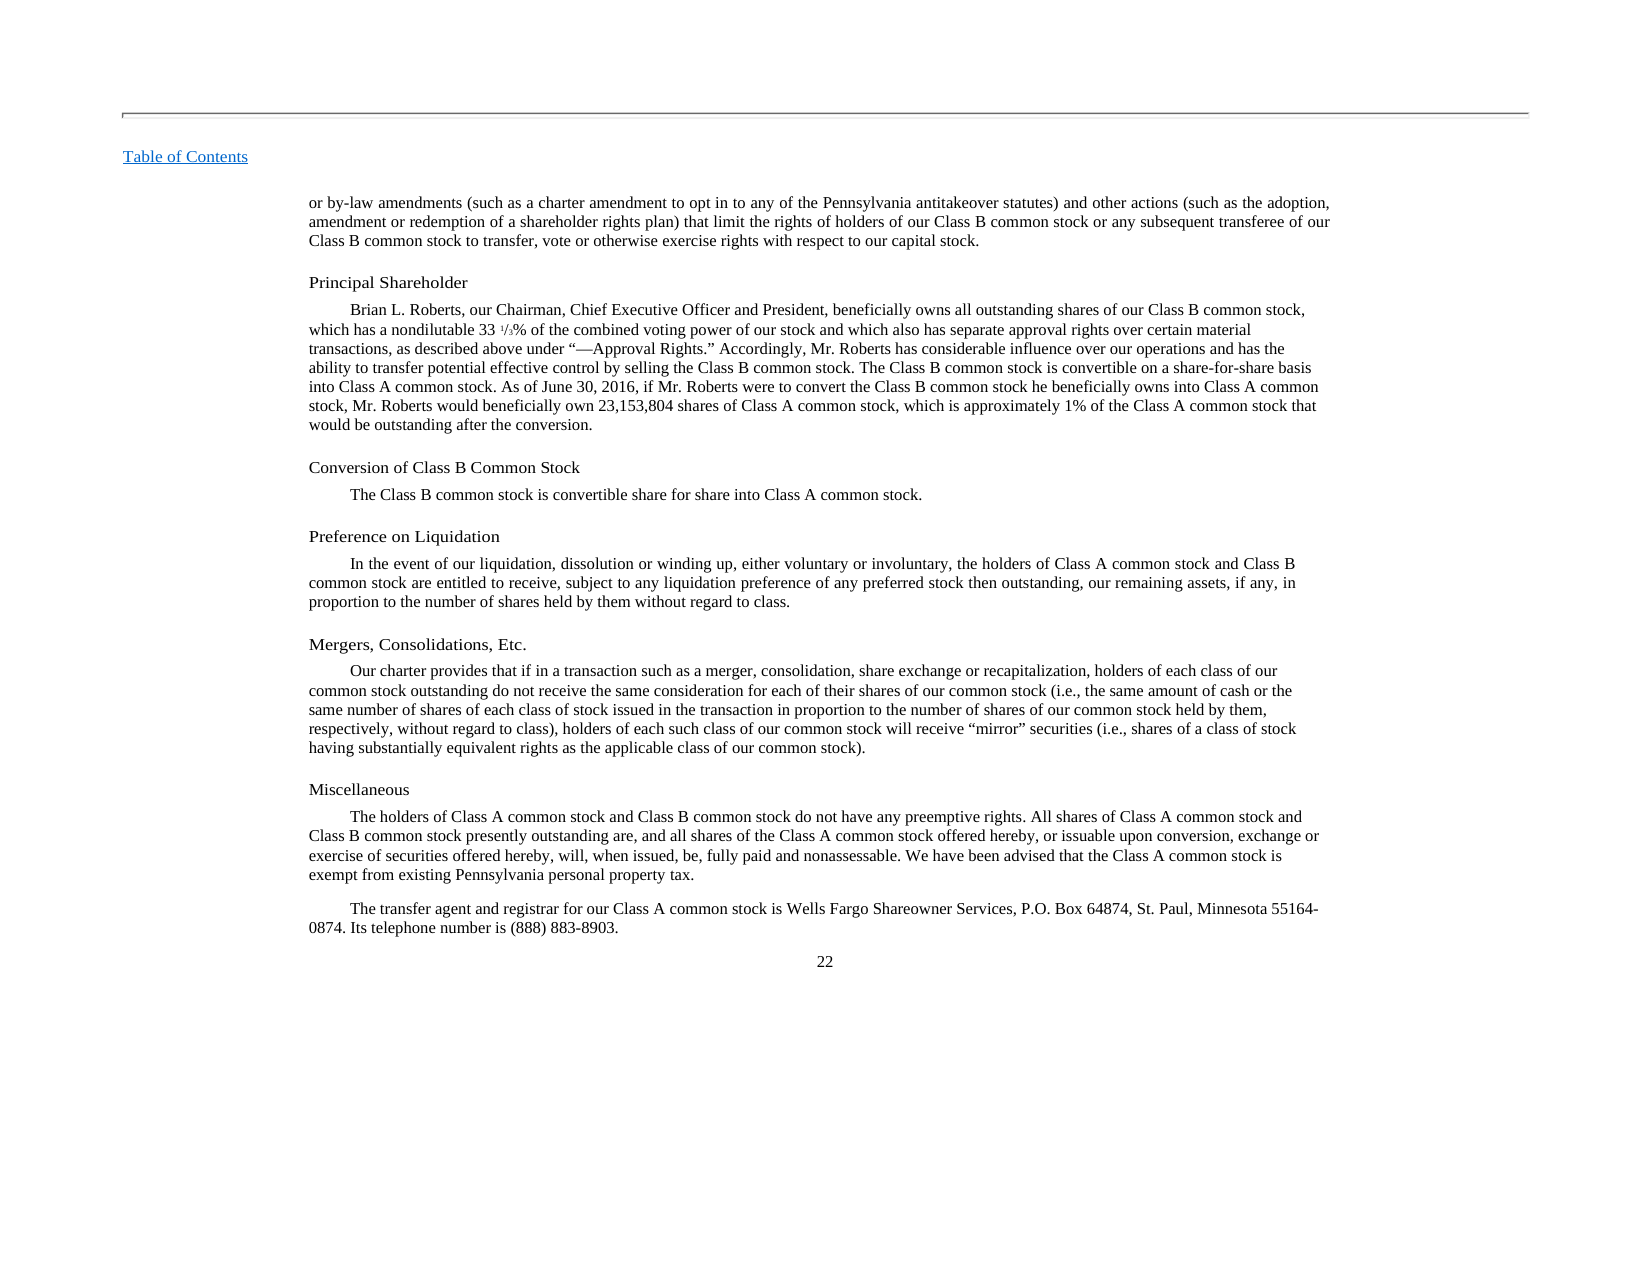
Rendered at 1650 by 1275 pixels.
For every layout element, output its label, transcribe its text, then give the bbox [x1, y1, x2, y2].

text Miscellaneous [308, 780, 1414, 799]
text Conversion of Class B Common Stock [308, 457, 1414, 477]
text The Class B common stock is convertible share for share into Class A common stock. [350, 484, 1414, 504]
text In the event of our liquidation, dissolution or winding up, either voluntary or involuntary, the holders of Class A common stock and Class B common stock are entitled to receive, subject to any liquidation preference of any preferred stock then outstanding, our remaining assets, if any, in proportion to the number of shares held by them without regard to class. [308, 554, 1298, 611]
text Principal Shareholder [308, 273, 1414, 292]
text The holders of Class A common stock and Class B common stock do not have any preemptive rights. All shares of Class A common stock and Class B common stock presently outstanding are, and all shares of the Class A common stock offered hereby, or issuable upon conversion, exchange or exercise of securities offered hereby, will, when issued, be, fully paid and nonassessable. We have been advised that the Class A common stock is exempt from existing Pennsylvania personal property tax. [308, 807, 1326, 884]
text The transfer agent and registrar for our Class A common stock is Wells Fargo Shareowner Services, P.O. Box 64874, St. Paul, Minnesota 55164- 0874. Its telephone number is (888) 883-8903. [308, 899, 1347, 937]
text Brian L. Roberts, our Chairman, Chief Executive Officer and President, beneficially owns all outstanding shares of our Class B common stock, which has a nondilutable 33 1/3% of the combined voting power of our stock and which also has separate approval rights over certain material transactions, as described above under “—Approval Rights.” Accordingly, Mr. Roberts has considerable influence over our operations and has the ability to transfer potential effective control by selling the Class B common stock. The Class B common stock is convertible on a share-for-share basis into Class A common stock. As of June 30, 2016, if Mr. Roberts were to convert the Class B common stock he beneficially owns into Class A common stock, Mr. Roberts would beneficially own 23,153,804 shares of Class A common stock, which is approximately 1% of the Class A common stock that would be outstanding after the conversion. [308, 300, 1326, 434]
text 22 [235, 952, 1414, 971]
text Preference on Liquidation [308, 527, 1414, 546]
text or by-law amendments (such as a charter amendment to opt in to any of the Pennsylvania antitakeover statutes) and other actions (such as the adoption, amendment or redemption of a shareholder rights plan) that limit the rights of holders of our Class B common stock or any subsequent transferee of our Class B common stock to transfer, vote or otherwise exercise rights with respect to our capital stock. [308, 193, 1333, 250]
text Mergers, Consolidations, Etc. [308, 634, 1414, 653]
text Our charter provides that if in a transaction such as a merger, consolidation, share exchange or recapitalization, holders of each class of our common stock outstanding do not receive the same consideration for each of their shares of our common stock (i.e., the same amount of cash or the same number of shares of each class of stock issued in the transaction in proportion to the number of shares of our common stock held by them, respectively, without regard to class), holders of each such class of our common stock will receive “mirror” securities (i.e., shares of a class of stock having substantially equivalent rights as the applicable class of our common stock). [308, 661, 1319, 757]
